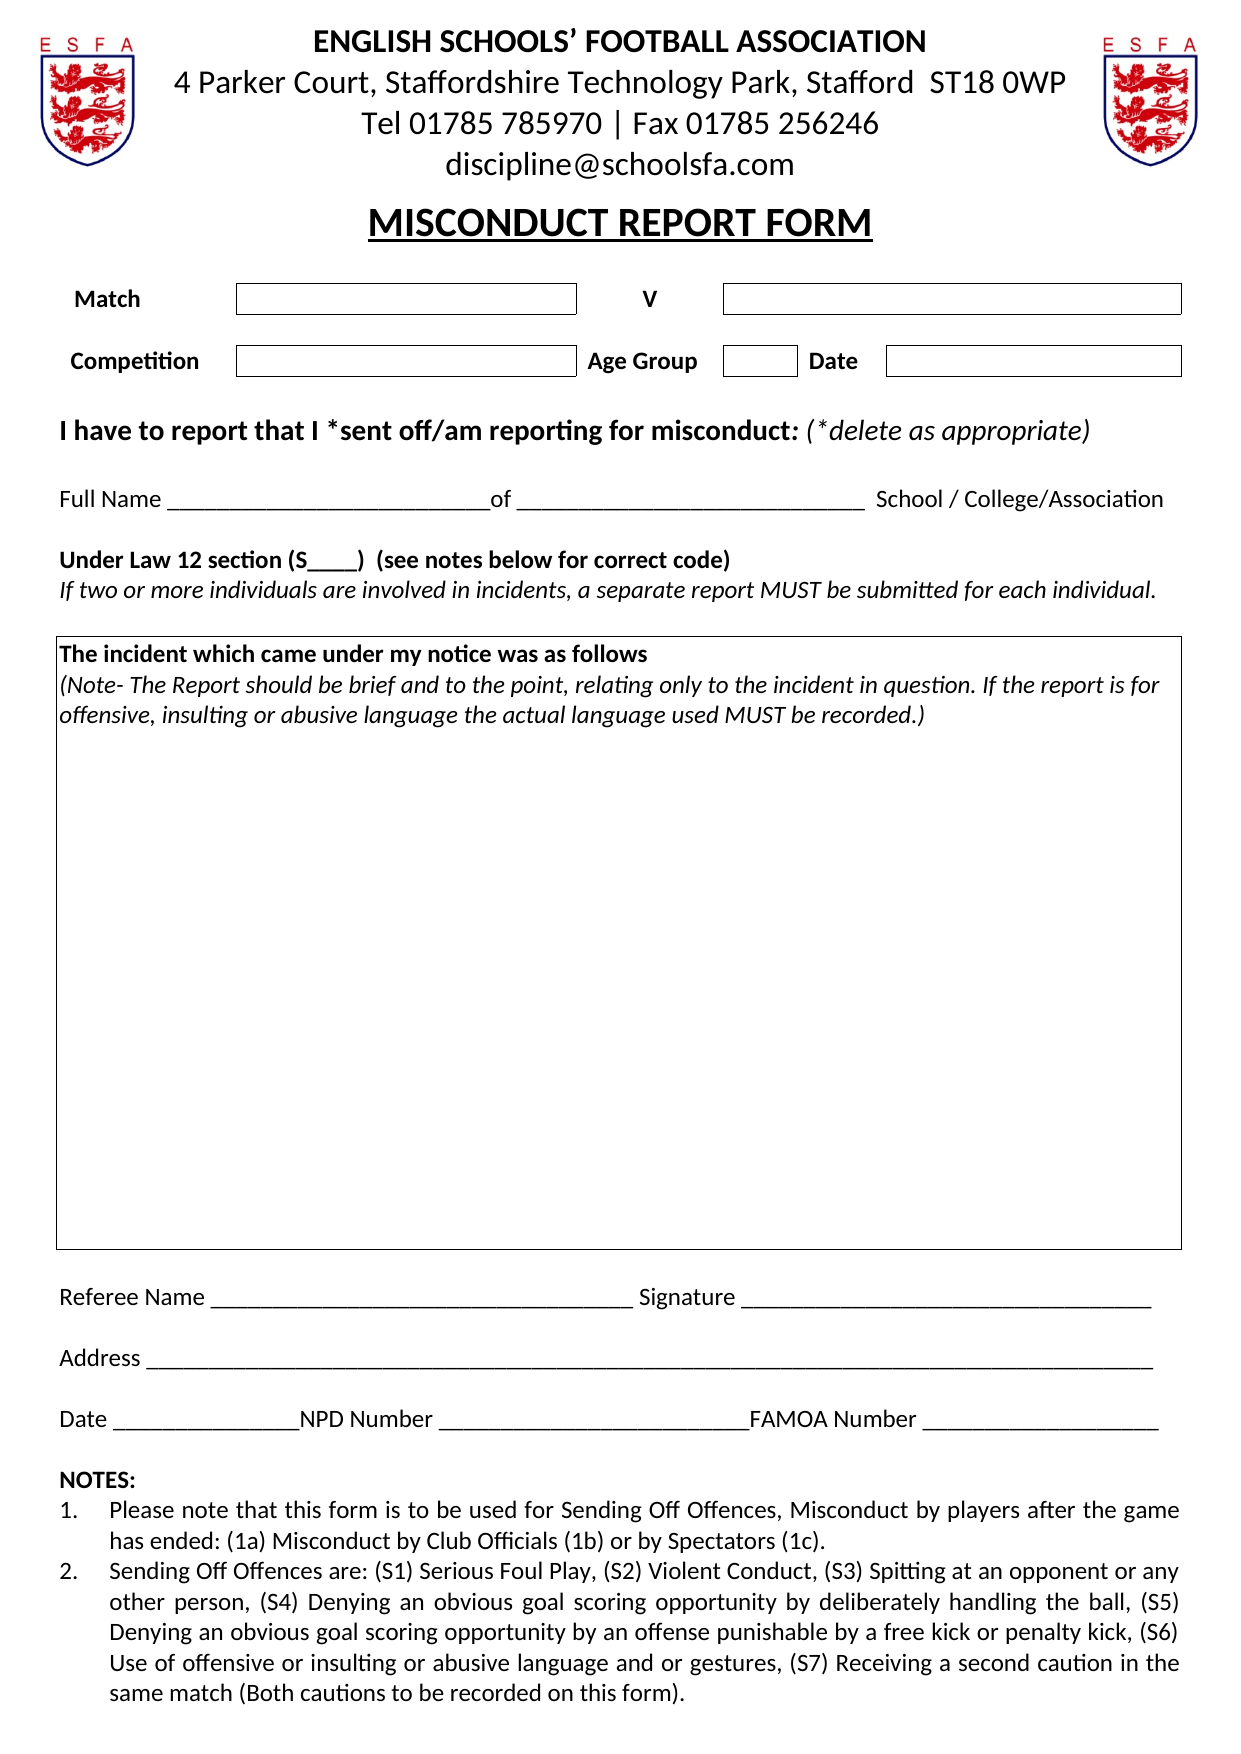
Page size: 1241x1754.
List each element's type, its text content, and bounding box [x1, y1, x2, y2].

table_cell [724, 346, 797, 376]
text (Note- The Report should be brief and to the point, relating only to the incident in question. If the report is for offensive, insulting or abusive language the actual language used MUST be recorded.) [59, 669, 1181, 730]
table_cell Date [798, 345, 886, 376]
text Full Name __________________________of ____________________________ School / College/Association [59, 483, 1181, 513]
text Referee Name __________________________________ Signature _________________________________ [59, 1281, 1181, 1311]
text Address _________________________________________________________________________________ [59, 1342, 1181, 1372]
text Date _______________NPD Number _________________________FAMOA Number ___________________ [59, 1403, 1181, 1433]
text discipline@schoolsfa.com [59, 142, 1181, 183]
table_cell [887, 346, 1181, 376]
text ENGLISH SCHOOLS’ FOOTBALL ASSOCIATION [59, 20, 1181, 61]
picture [26, 32, 59, 172]
table_cell [59, 314, 1181, 344]
text If two or more individuals are involved in incidents, a separate report MUST be submitted for each individual. [59, 574, 1181, 605]
table_cell [237, 346, 576, 376]
table_header V [577, 283, 723, 313]
table_header Match [59, 283, 236, 313]
table_cell Competition [59, 345, 236, 376]
text 4 Parker Court, Staffordshire Technology Park, Stafford ST18 0WP [59, 61, 1181, 102]
table_cell Age Group [577, 345, 723, 376]
picture [1181, 32, 1213, 172]
text The incident which came under my notice was as follows [57, 637, 1181, 669]
table_header [237, 284, 576, 313]
text Tel 01785 785970 | Fax 01785 256246 [59, 102, 1181, 142]
text I have to report that I *sent off/am reporting for misconduct: (*delete as appropriate) [59, 412, 1181, 447]
text NOTES: [59, 1464, 1181, 1494]
text 1. Please note that this form is to be used for Sending Off Offences, Misconduct by players after the game has ended: (1a) Misconduct by Club Officials (1b) or by Spectators (1c). [59, 1494, 1181, 1555]
text MISCONDUCT REPORT FORM [59, 196, 1181, 247]
table_header [724, 284, 1181, 313]
text 2. Sending Off Offences are: (S1) Serious Foul Play, (S2) Violent Conduct, (S3) Spitting at an opponent or any other person, (S4) Denying an obvious goal scoring opportunity by deliberately handling the ball, (S5) Denying an obvious goal scoring opportunity by an offense punishable by a free kick or penalty kick, (S6) Use of offensive or insulting or abusive language and or gestures, (S7) Receiving a second caution in the same match (Both cautions to be recorded on this form). [59, 1555, 1181, 1708]
text Under Law 12 section (S____) (see notes below for correct code) [59, 544, 1181, 574]
